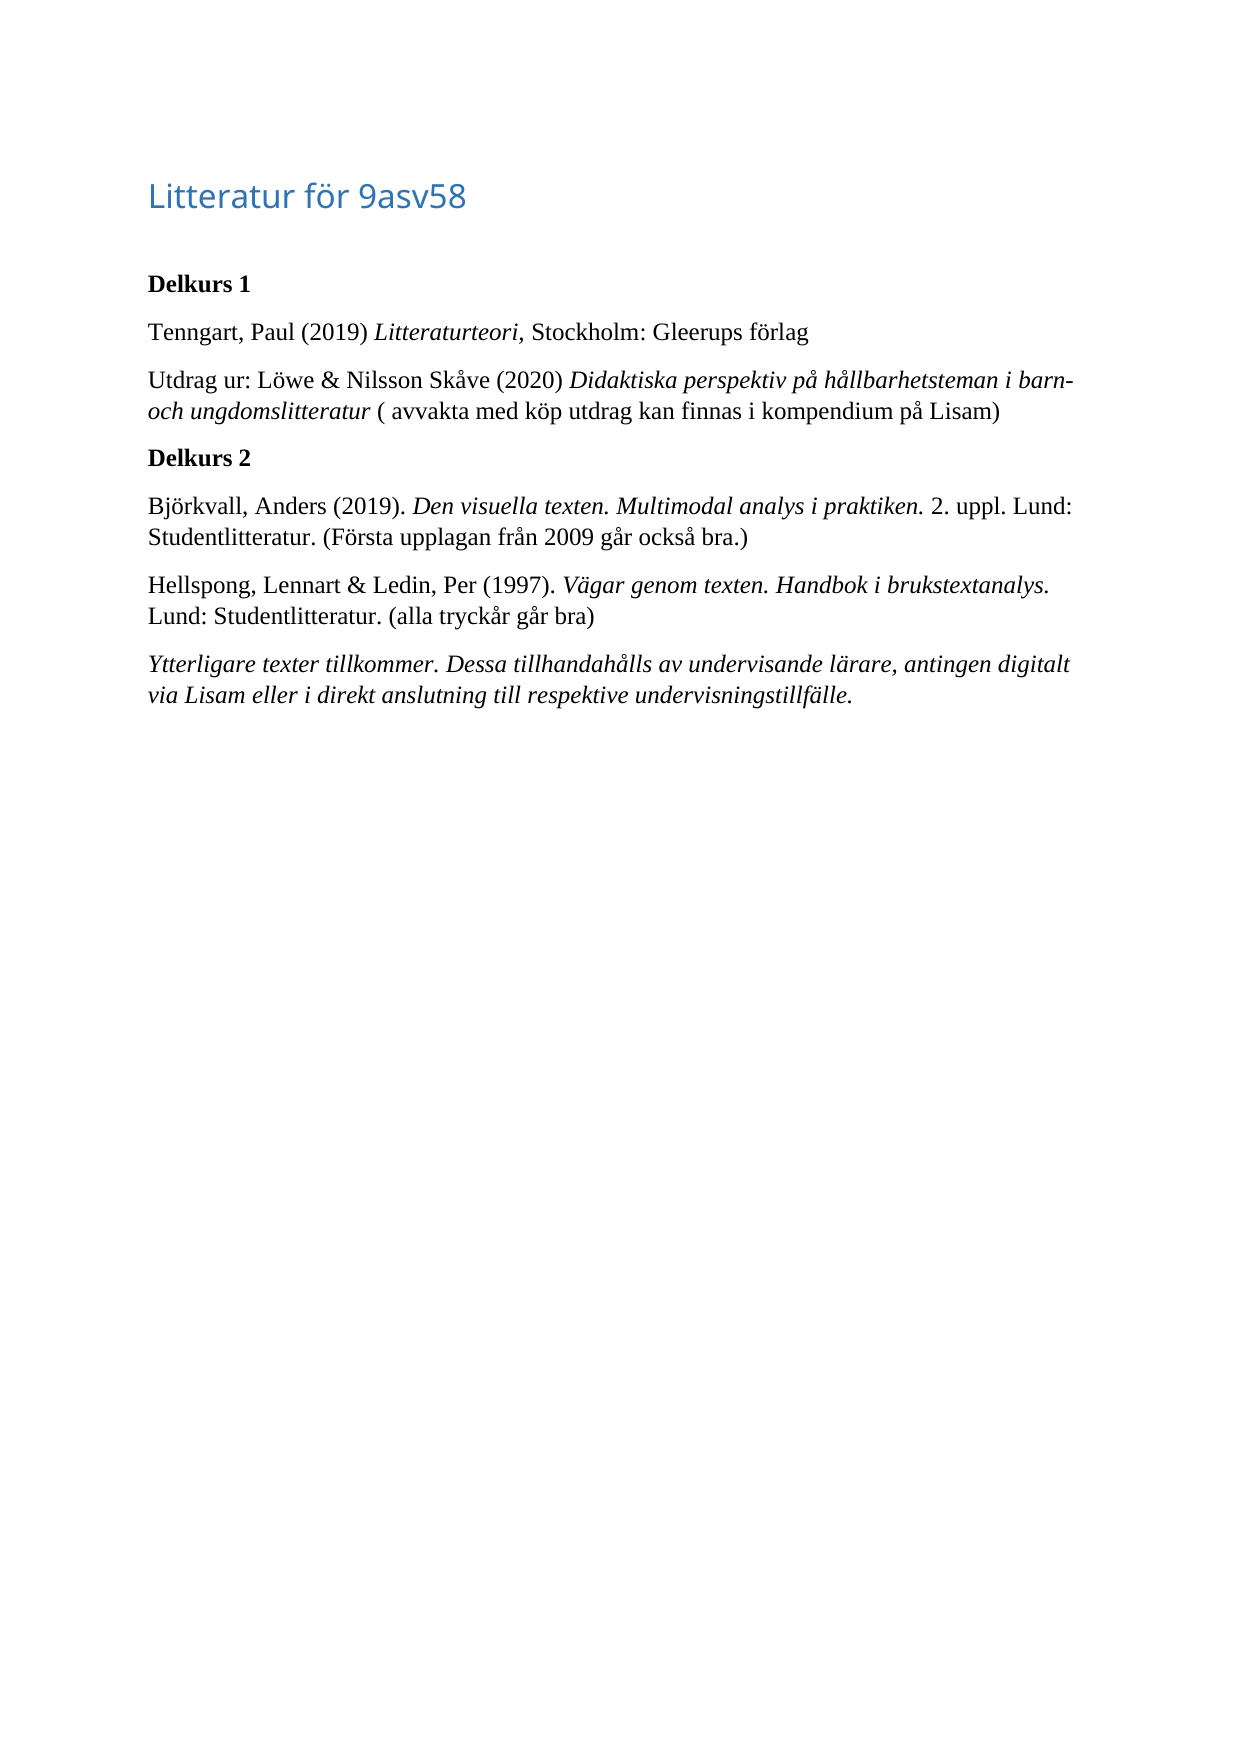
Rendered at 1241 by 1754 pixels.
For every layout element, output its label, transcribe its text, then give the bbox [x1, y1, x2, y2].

text Hellspong, Lennart & Ledin, Per (1997). Vägar genom texten. Handbok i brukstextanalys. Lund: Studentlitteratur. (alla tryckår går bra) [148, 570, 1093, 630]
text Björkvall, Anders (2019). Den visuella texten. Multimodal analys i praktiken. 2. uppl. Lund: Studentlitteratur. (Första upplagan från 2009 går också bra.) [148, 491, 1093, 551]
text Ytterligare texter tillkommer. Dessa tillhandahålls av undervisande lärare, antingen digitalt via Lisam eller i direkt anslutning till respektive undervisningstillfälle. [148, 649, 1093, 708]
text Tenngart, Paul (2019) Litteraturteori, Stockholm: Gleerups förlag [148, 317, 1093, 346]
text Utdrag ur: Löwe & Nilsson Skåve (2020) Didaktiska perspektiv på hållbarhetsteman i barn- och ungdomslitteratur ( avvakta med köp utdrag kan finnas i kompendium på Lisam) [148, 365, 1093, 424]
text Delkurs 1 [148, 269, 1093, 298]
subtitle Litteratur för 9asv58 [148, 173, 1093, 218]
text Delkurs 2 [148, 443, 1093, 472]
